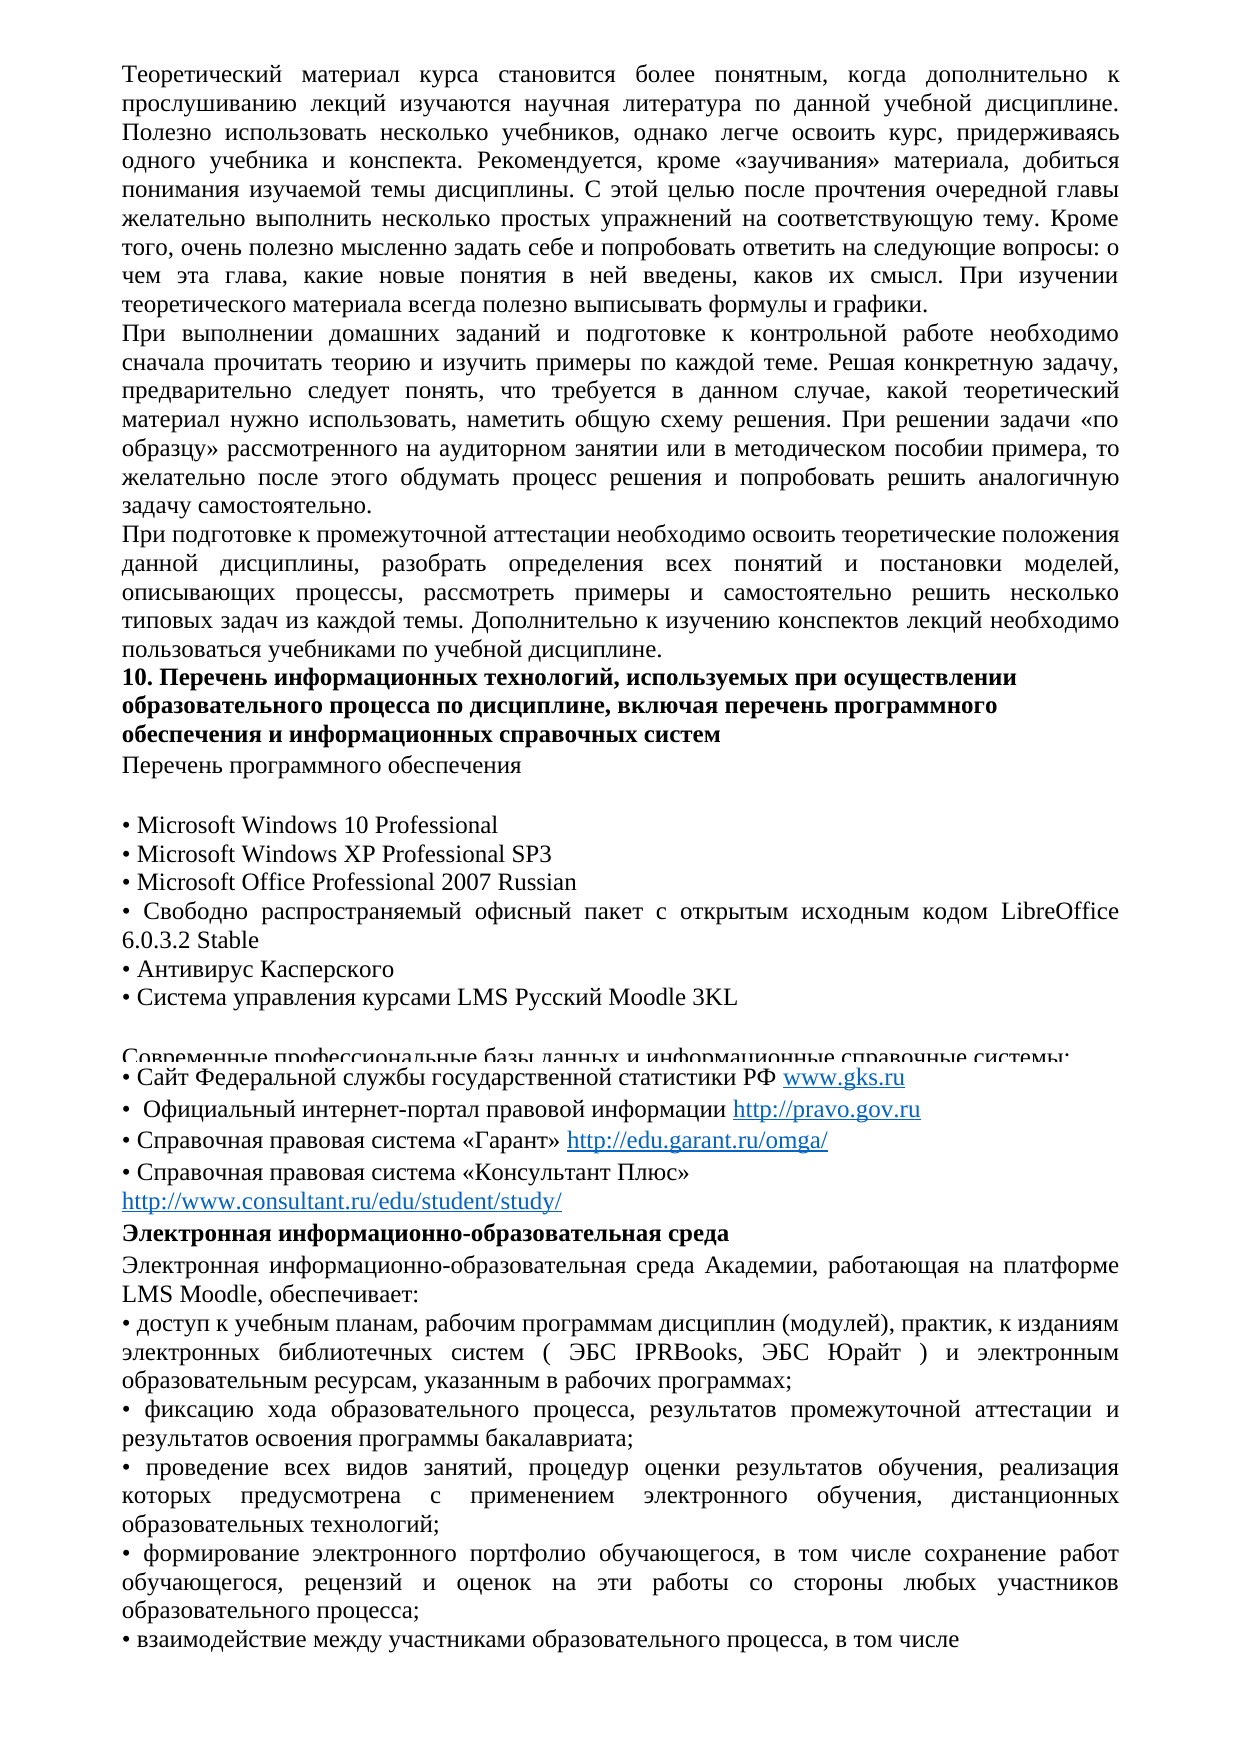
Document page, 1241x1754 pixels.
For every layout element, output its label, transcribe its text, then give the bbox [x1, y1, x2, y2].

table_header Теоретический материал курса становится более понятным, когда дополнительно к прослушиванию лекций изучаются научная литература по данной учебной дисциплине. Полезно использовать несколько учебников, однако легче освоить курс, придерживаясь одного учебника и конспекта. Рекомендуется, кроме «заучивания» материала, добиться понимания изучаемой темы дисциплины. С этой целью после прочтения очередной главы желательно выполнить несколько простых упражнений на соответствующую тему. Кроме того, очень полезно мысленно задать себе и попробовать ответить на следующие вопросы: о чем эта глава, какие новые понятия в ней введены, каков их смысл. При изучении теоретического материала всегда полезно выписывать формулы и графики. При выполнении домашних заданий и подготовке к контрольной работе необходимо сначала прочитать теорию и изучить примеры по каждой теме. Решая конкретную задачу, предварительно следует понять, что требуется в данном случае, какой теоретический материал нужно использовать, наметить общую схему решения. При решении задачи «по образцу» рассмотренного на аудиторном занятии или в методическом пособии примера, то желательно после этого обдумать процесс решения и попробовать решить аналогичную задачу самостоятельно. При подготовке к промежуточной аттестации необходимо освоить теоретические положения данной дисциплины, разобрать определения всех понятий и постановки моделей, описывающих процессы, рассмотреть примеры и самостоятельно решить несколько типовых задач из каждой темы. Дополнительно к изучению конспектов лекций необходимо пользоваться учебниками по учебной дисциплине. [118, 59, 1124, 662]
table_cell • Справочная правовая система «Консультант Плюс» http://www.consultant.ru/edu/student/study/ [118, 1157, 1124, 1218]
table_cell Перечень программного обеспечения • Microsoft Windows 10 Professional • Microsoft Windows XP Professional SP3 • Microsoft Office Professional 2007 Russian • Cвободно распространяемый офисный пакет с открытым исходным кодом LibreOffice 6.0.3.2 Stable • Антивирус Касперского • Cистема управления курсами LMS Русский Moodle 3KL Современные профессиональные базы данных и информационные справочные системы: [118, 751, 1124, 1062]
table_cell • Сайт Федеральной службы государственной статистики РФ www.gks.ru [118, 1062, 1124, 1094]
table_cell Электронная информационно-образовательная среда Академии, работающая на платформе LMS Moodle, обеспечивает: • доступ к учебным планам, рабочим программам дисциплин (модулей), практик, к изданиям электронных библиотечных систем ( ЭБС IPRBooks, ЭБС Юрайт ) и электронным образовательным ресурсам, указанным в рабочих программах; • фиксацию хода образовательного процесса, результатов промежуточной аттестации и результатов освоения программы бакалавриата; • проведение всех видов занятий, процедур оценки результатов обучения, реализация которых предусмотрена с применением электронного обучения, дистанционных образовательных технологий; • формирование электронного портфолио обучающегося, в том числе сохранение работ обучающегося, рецензий и оценок на эти работы со стороны любых участников образовательного процесса; • взаимодействие между участниками образовательного процесса, в том числе [118, 1251, 1124, 1662]
table_cell Электронная информационно-образовательная среда [118, 1218, 1124, 1251]
table_cell • Официальный интернет-портал правовой информации http://pravo.gov.ru [118, 1094, 1124, 1125]
table_cell 10. Перечень информационных технологий, используемых при осуществлении образовательного процесса по дисциплине, включая перечень программного обеспечения и информационных справочных систем [118, 662, 1124, 751]
table_cell • Справочная правовая система «Гарант» http://edu.garant.ru/omga/ [118, 1125, 1124, 1157]
